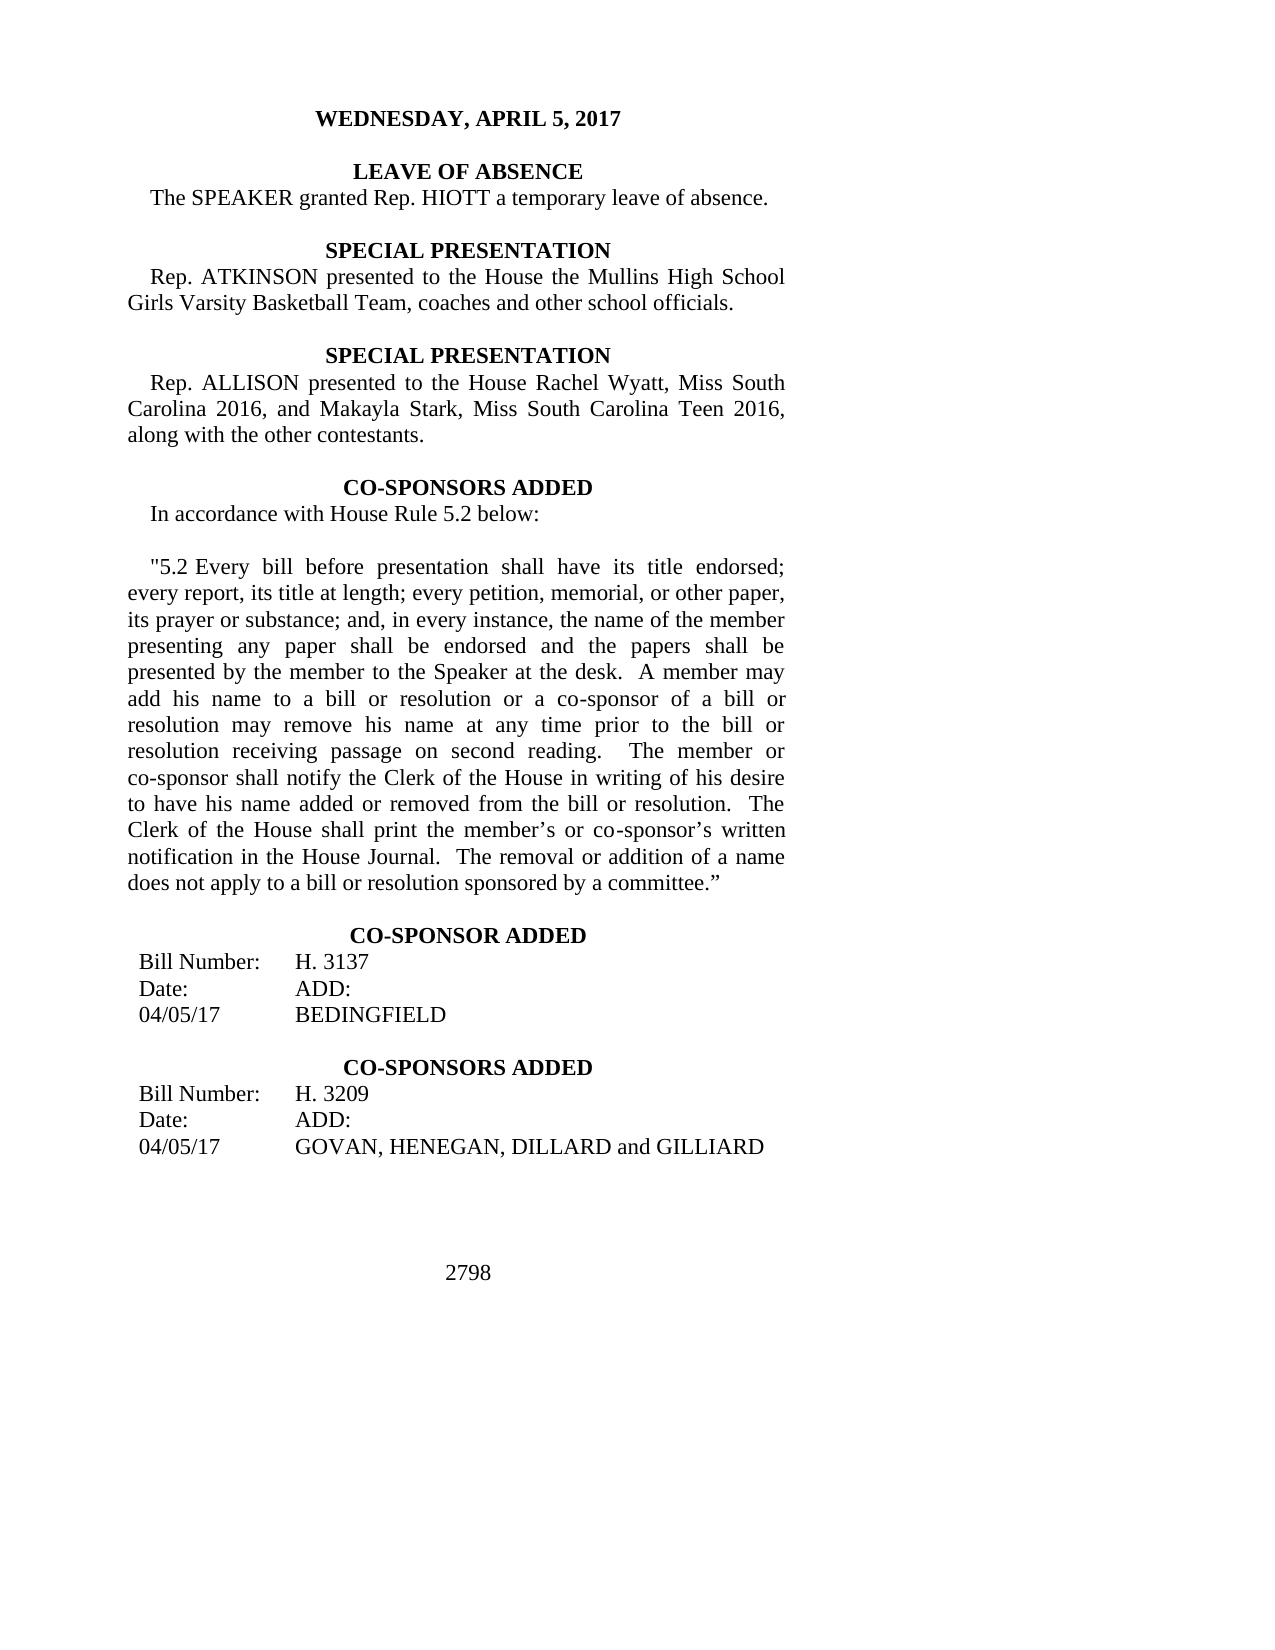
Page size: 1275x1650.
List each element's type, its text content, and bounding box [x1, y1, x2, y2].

table_cell Date: [128, 975, 284, 1001]
text "5.2 Every bill before presentation shall have its title endorsed; every report, its title at length; every petition, memorial, or other paper, its prayer or substance; and, in every instance, the name of the member presenting any paper shall be endorsed and the papers shall be presented by the member to the Speaker at the desk. A member may add his name to a bill or resolution or a co-sponsor of a bill or resolution may remove his name at any time prior to the bill or resolution receiving passage on second reading. The member or co-sponsor shall notify the Clerk of the House in writing of his desire to have his name added or removed from the bill or resolution. The Clerk of the House shall print the member’s or co-sponsor’s written notification in the House Journal. The removal or addition of a name does not apply to a bill or resolution sponsored by a committee.” [127, 553, 786, 896]
table_header Bill Number: [128, 948, 284, 975]
text LEAVE OF ABSENCE [127, 158, 786, 184]
table_cell GOVAN, HENEGAN, DILLARD and GILLIARD [284, 1133, 784, 1159]
text SPECIAL PRESENTATION [127, 237, 786, 263]
text CO-SPONSORS ADDED [127, 1054, 786, 1080]
text Rep. ALLISON presented to the House Rachel Wyatt, Miss South Carolina 2016, and Makayla Stark, Miss South Carolina Teen 2016, along with the other contestants. [127, 368, 786, 448]
table_cell BEDINGFIELD [284, 1001, 466, 1027]
text In accordance with House Rule 5.2 below: [127, 500, 786, 527]
text CO-SPONSORS ADDED [127, 474, 786, 500]
table_cell 04/05/17 [128, 1001, 284, 1027]
table_header H. 3137 [284, 948, 466, 975]
table_header Bill Number: [128, 1080, 284, 1106]
table_header H. 3209 [284, 1080, 784, 1106]
text Rep. ATKINSON presented to the House the Mullins High School Girls Varsity Basketball Team, coaches and other school officials. [127, 263, 786, 316]
table_cell Date: [128, 1106, 284, 1133]
text CO-SPONSOR ADDED [127, 922, 786, 948]
table_cell ADD: [284, 1106, 784, 1133]
text The SPEAKER granted Rep. HIOTT a temporary leave of absence. [127, 184, 786, 210]
table_cell ADD: [284, 975, 466, 1001]
table_cell 04/05/17 [128, 1133, 284, 1159]
text SPECIAL PRESENTATION [127, 342, 786, 368]
